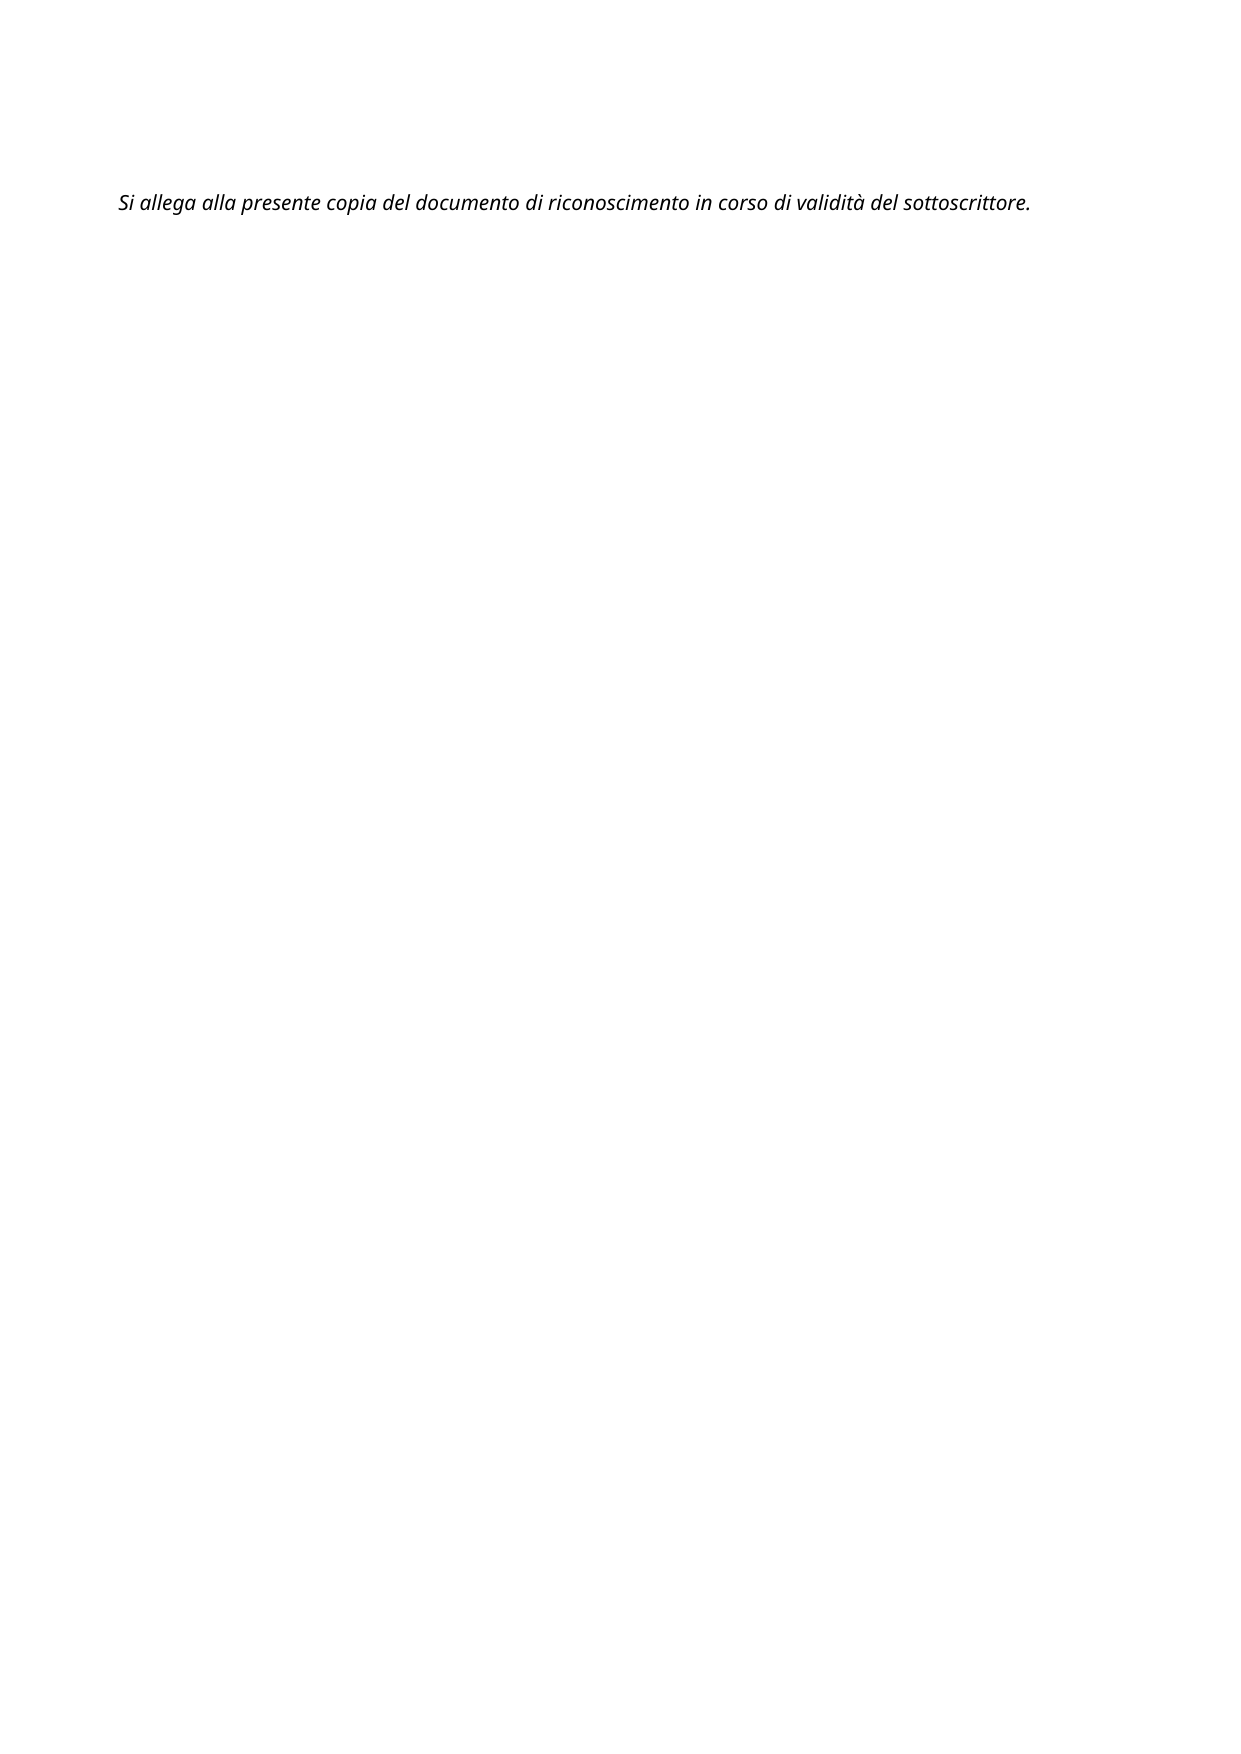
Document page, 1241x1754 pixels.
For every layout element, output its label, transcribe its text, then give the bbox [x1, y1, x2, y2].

text Si allega alla presente copia del documento di riconoscimento in corso di validità del sottoscrittore. [118, 188, 1122, 217]
